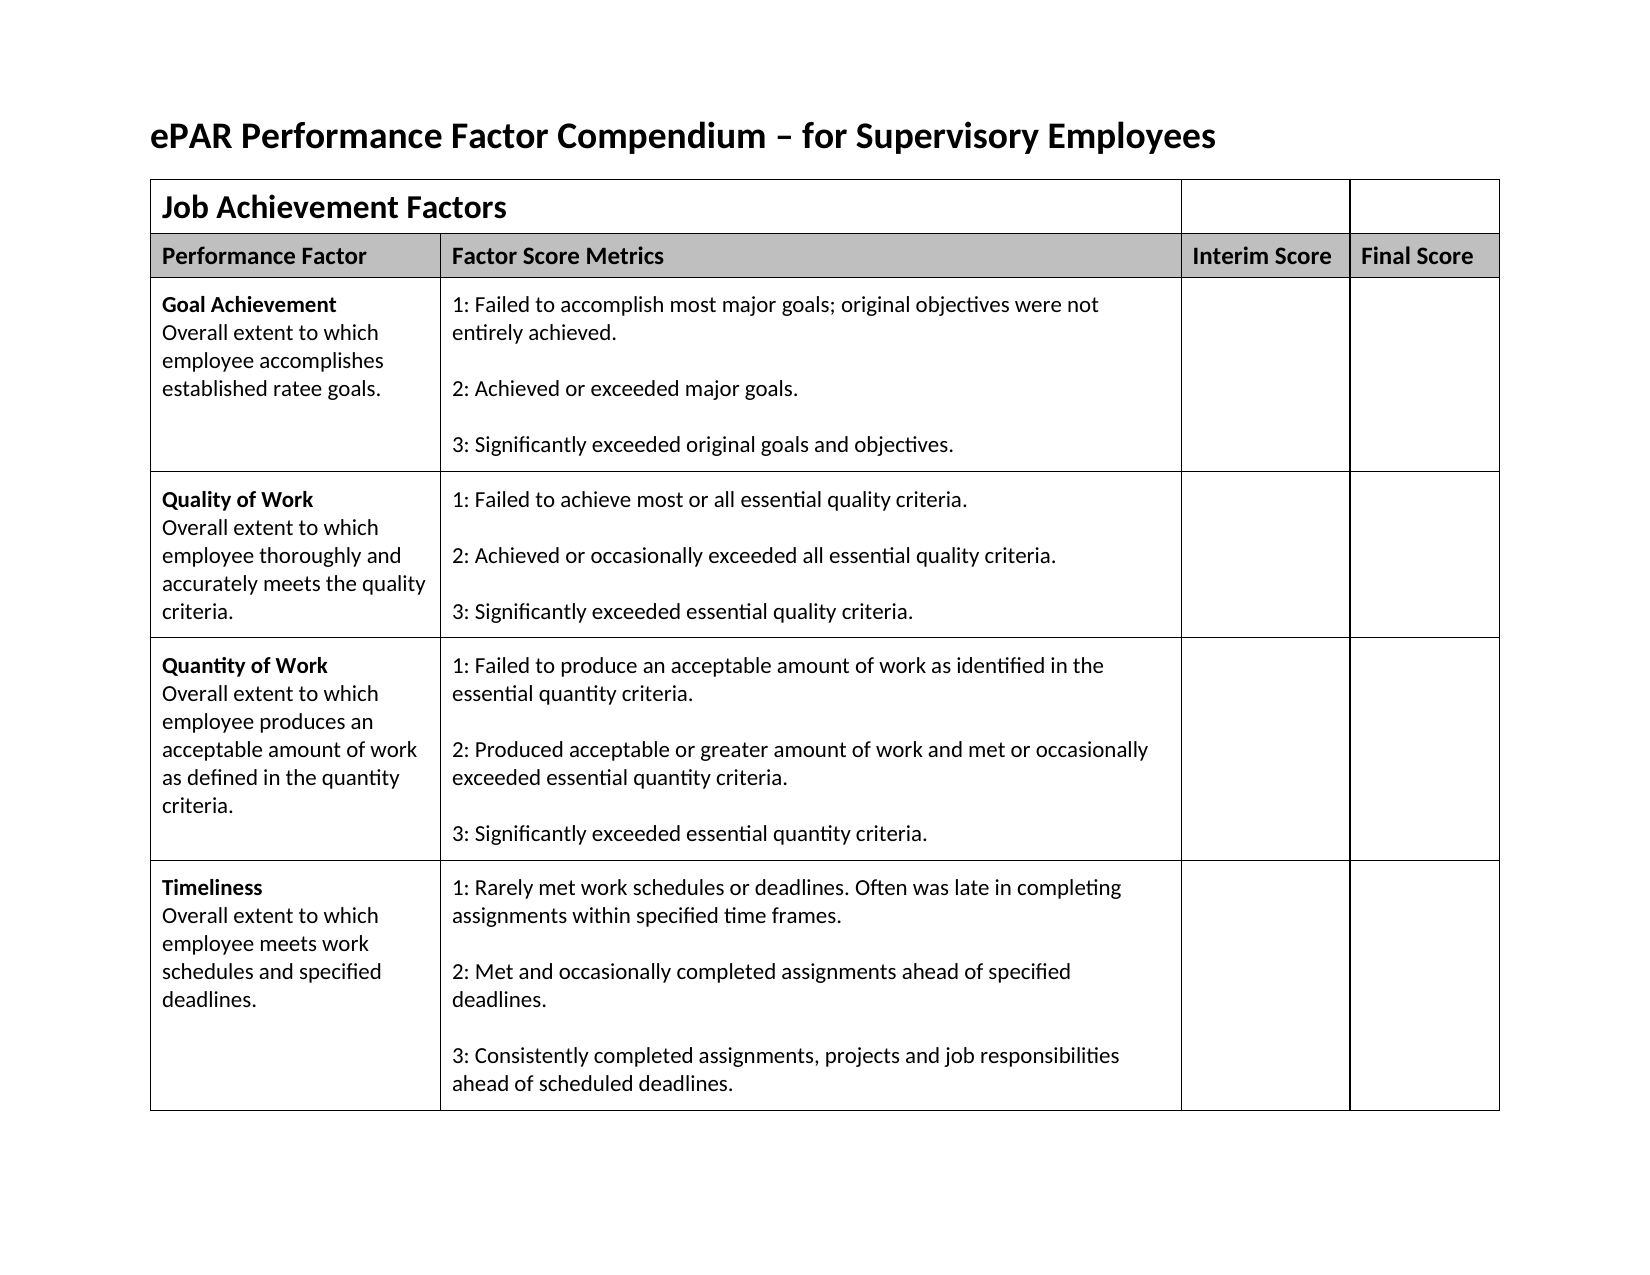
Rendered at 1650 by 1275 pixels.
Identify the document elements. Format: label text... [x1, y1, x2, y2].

table_cell 1: Rarely met work schedules or deadlines. Often was late in completing assignments within specified time frames. 2: Met and occasionally completed assignments ahead of specified deadlines. 3: Consistently completed assignments, projects and job responsibilities ahead of scheduled deadlines. [441, 861, 1181, 1110]
table_cell [1351, 861, 1499, 1110]
table_cell Timeliness Overall extent to which employee meets work schedules and specified deadlines. [151, 861, 440, 1110]
table_cell [1182, 278, 1349, 471]
table_cell 1: Failed to produce an acceptable amount of work as identified in the essential quantity criteria. 2: Produced acceptable or greater amount of work and met or occasionally exceeded essential quantity criteria. 3: Significantly exceeded essential quantity criteria. [441, 638, 1181, 859]
table_cell [1351, 278, 1499, 471]
table_cell 1: Failed to achieve most or all essential quality criteria. 2: Achieved or occasionally exceeded all essential quality criteria. 3: Significantly exceeded essential quality criteria. [441, 472, 1181, 637]
table_cell [1351, 472, 1499, 637]
table_cell Quantity of Work Overall extent to which employee produces an acceptable amount of work as defined in the quantity criteria. [151, 638, 440, 859]
table_cell Final Score [1351, 234, 1499, 277]
table_header [1182, 180, 1349, 233]
table_cell Quality of Work Overall extent to which employee thoroughly and accurately meets the quality criteria. [151, 472, 440, 637]
table_cell [1182, 472, 1349, 637]
table_header Job Achievement Factors [151, 180, 1181, 233]
table_cell [1182, 638, 1349, 859]
table_cell Factor Score Metrics [441, 234, 1181, 277]
table_cell [1182, 861, 1349, 1110]
text ePAR Performance Factor Compendium – for Supervisory Employees [150, 112, 1500, 158]
table_cell [1351, 638, 1499, 859]
table_cell Interim Score [1182, 234, 1349, 277]
table_cell 1: Failed to accomplish most major goals; original objectives were not entirely achieved. 2: Achieved or exceeded major goals. 3: Significantly exceeded original goals and objectives. [441, 278, 1181, 471]
table_cell Performance Factor [151, 234, 440, 277]
table_cell Goal Achievement Overall extent to which employee accomplishes established ratee goals. [151, 278, 440, 471]
table_header [1351, 180, 1499, 233]
